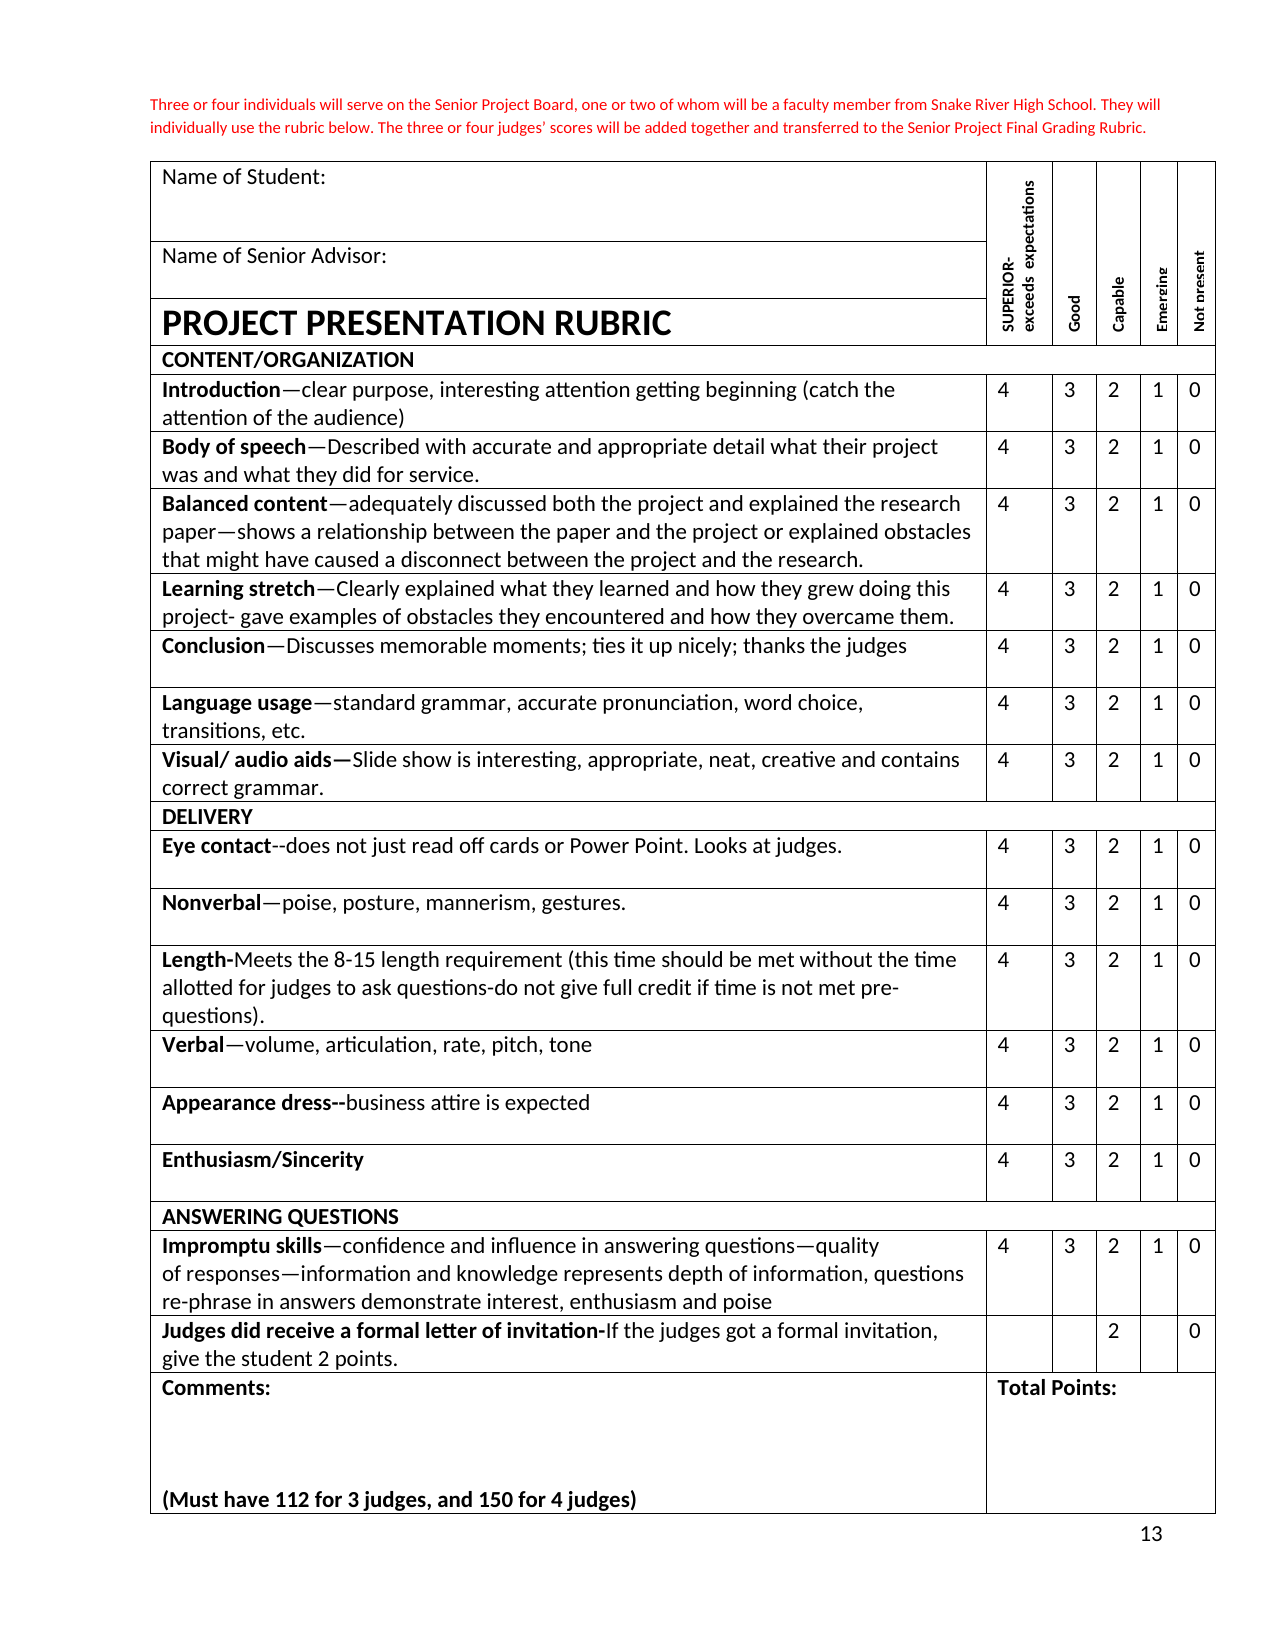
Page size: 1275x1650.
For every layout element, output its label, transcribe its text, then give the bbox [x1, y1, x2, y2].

table_cell 3 [1053, 631, 1096, 687]
table_cell 4 [987, 375, 1052, 431]
table_cell Balanced content—adequately discussed both the project and explained the research paper—shows a relationship between the paper and the project or explained obstacles that might have caused a disconnect between the project and the research. [151, 489, 986, 573]
table_cell Impromptu skills—confidence and influence in answering questions—quality of responses—information and knowledge represents depth of information, questions re-phrase in answers demonstrate interest, enthusiasm and poise [151, 1231, 986, 1315]
table_cell 4 [987, 889, 1052, 944]
table_cell Comments: (Must have 112 for 3 judges, and 150 for 4 judges) [151, 1373, 986, 1513]
table_header Name of Student: [151, 162, 986, 241]
table_header SUPERIOR- exceeds expectations [987, 162, 1052, 344]
table_cell [987, 1316, 1052, 1372]
table_cell 1 [1141, 1031, 1177, 1087]
table_cell Length-Meets the 8-15 length requirement (this time should be met without the time allotted for judges to ask questions-do not give full credit if time is not met pre-questions). [151, 946, 986, 1029]
table_cell ANSWERING QUESTIONS [151, 1202, 1215, 1230]
table_header Not present [1178, 162, 1215, 344]
table_cell 1 [1141, 631, 1177, 687]
table_cell 4 [987, 831, 1052, 887]
table_cell 4 [987, 946, 1052, 1029]
table_cell 4 [987, 1088, 1052, 1144]
table_cell Visual/ audio aids—Slide show is interesting, appropriate, neat, creative and contains correct grammar. [151, 745, 986, 801]
table_cell 1 [1141, 489, 1177, 573]
table_cell Name of Senior Advisor: [151, 242, 986, 298]
table_header Good [1053, 162, 1096, 344]
table_cell PROJECT PRESENTATION RUBRIC [151, 299, 986, 344]
table_cell 3 [1053, 375, 1096, 431]
table_cell 2 [1097, 375, 1140, 431]
table_cell 3 [1053, 1031, 1096, 1087]
table_cell 0 [1178, 574, 1215, 630]
text Three or four individuals will serve on the Senior Project Board, one or two of whom will be a faculty member from Snake River High School. They will individually use the rubric below. The three or four judges’ scores will be added together and transferred to the Senior Project Final Grading Rubric. [150, 94, 1162, 137]
table_cell 2 [1097, 631, 1140, 687]
table_cell 0 [1178, 375, 1215, 431]
table_cell 1 [1141, 889, 1177, 944]
table_cell 2 [1097, 1145, 1140, 1201]
table_cell 2 [1097, 831, 1140, 887]
table_cell 0 [1178, 631, 1215, 687]
table_cell 4 [987, 1145, 1052, 1201]
table_cell 2 [1097, 1088, 1140, 1144]
table_cell [1141, 1316, 1177, 1372]
table_cell 1 [1141, 432, 1177, 488]
table_cell 2 [1097, 688, 1140, 744]
table_cell Appearance dress--business attire is expected [151, 1088, 986, 1144]
table_cell 0 [1178, 1231, 1215, 1315]
table_cell 3 [1053, 688, 1096, 744]
table_cell 1 [1141, 1088, 1177, 1144]
table_cell Judges did receive a formal letter of invitation-If the judges got a formal invitation, give the student 2 points. [151, 1316, 986, 1372]
table_cell 0 [1178, 432, 1215, 488]
table_cell DELIVERY [151, 802, 1215, 830]
table_cell 2 [1097, 432, 1140, 488]
table_cell 1 [1141, 1231, 1177, 1315]
table_cell Language usage—standard grammar, accurate pronunciation, word choice, transitions, etc. [151, 688, 986, 744]
table_cell 0 [1178, 489, 1215, 573]
table_cell 1 [1141, 375, 1177, 431]
table_cell 3 [1053, 489, 1096, 573]
table_cell 4 [987, 688, 1052, 744]
table_cell 3 [1053, 1088, 1096, 1144]
table_cell 3 [1053, 574, 1096, 630]
table_cell 0 [1178, 1316, 1215, 1372]
table_cell 2 [1097, 1231, 1140, 1315]
table_cell 3 [1053, 1231, 1096, 1315]
table_cell 4 [987, 631, 1052, 687]
table_cell 3 [1053, 1145, 1096, 1201]
table_cell 4 [987, 745, 1052, 801]
table_cell 0 [1178, 688, 1215, 744]
table_cell 2 [1097, 489, 1140, 573]
table_cell 2 [1097, 1316, 1140, 1372]
table_cell 4 [987, 1031, 1052, 1087]
table_cell Learning stretch—Clearly explained what they learned and how they grew doing this project- gave examples of obstacles they encountered and how they overcame them. [151, 574, 986, 630]
table_cell 4 [987, 489, 1052, 573]
table_cell 0 [1178, 1031, 1215, 1087]
table_cell 2 [1097, 889, 1140, 944]
table_cell Introduction—clear purpose, interesting attention getting beginning (catch the attention of the audience) [151, 375, 986, 431]
table_cell Verbal—volume, articulation, rate, pitch, tone [151, 1031, 986, 1087]
table_cell 0 [1178, 745, 1215, 801]
table_cell 3 [1053, 831, 1096, 887]
table_cell 0 [1178, 889, 1215, 944]
table_cell 3 [1053, 946, 1096, 1029]
table_cell 2 [1097, 574, 1140, 630]
table_header Emerging [1141, 162, 1177, 344]
table_cell 0 [1178, 1145, 1215, 1201]
table_cell 0 [1178, 946, 1215, 1029]
table_cell 0 [1178, 1088, 1215, 1144]
table_cell 1 [1141, 574, 1177, 630]
table_cell Total Points: [987, 1373, 1215, 1513]
table_cell Eye contact--does not just read off cards or Power Point. Looks at judges. [151, 831, 986, 887]
table_cell 1 [1141, 745, 1177, 801]
table_cell 1 [1141, 946, 1177, 1029]
table_cell 1 [1141, 688, 1177, 744]
table_cell 4 [987, 574, 1052, 630]
table_cell 0 [1178, 831, 1215, 887]
table_cell 2 [1097, 1031, 1140, 1087]
table_cell Body of speech—Described with accurate and appropriate detail what their project was and what they did for service. [151, 432, 986, 488]
table_cell Nonverbal—poise, posture, mannerism, gestures. [151, 889, 986, 944]
table_cell 3 [1053, 745, 1096, 801]
table_cell [1053, 1316, 1096, 1372]
table_cell Enthusiasm/Sincerity [151, 1145, 986, 1201]
table_cell 4 [987, 432, 1052, 488]
table_cell Conclusion—Discusses memorable moments; ties it up nicely; thanks the judges [151, 631, 986, 687]
table_cell 2 [1097, 745, 1140, 801]
table_cell 4 [987, 1231, 1052, 1315]
table_cell 1 [1141, 1145, 1177, 1201]
table_header Capable [1097, 162, 1140, 344]
table_cell 3 [1053, 432, 1096, 488]
table_cell 3 [1053, 889, 1096, 944]
table_cell 2 [1097, 946, 1140, 1029]
table_cell 1 [1141, 831, 1177, 887]
table_cell CONTENT/ORGANIZATION [151, 346, 1215, 374]
